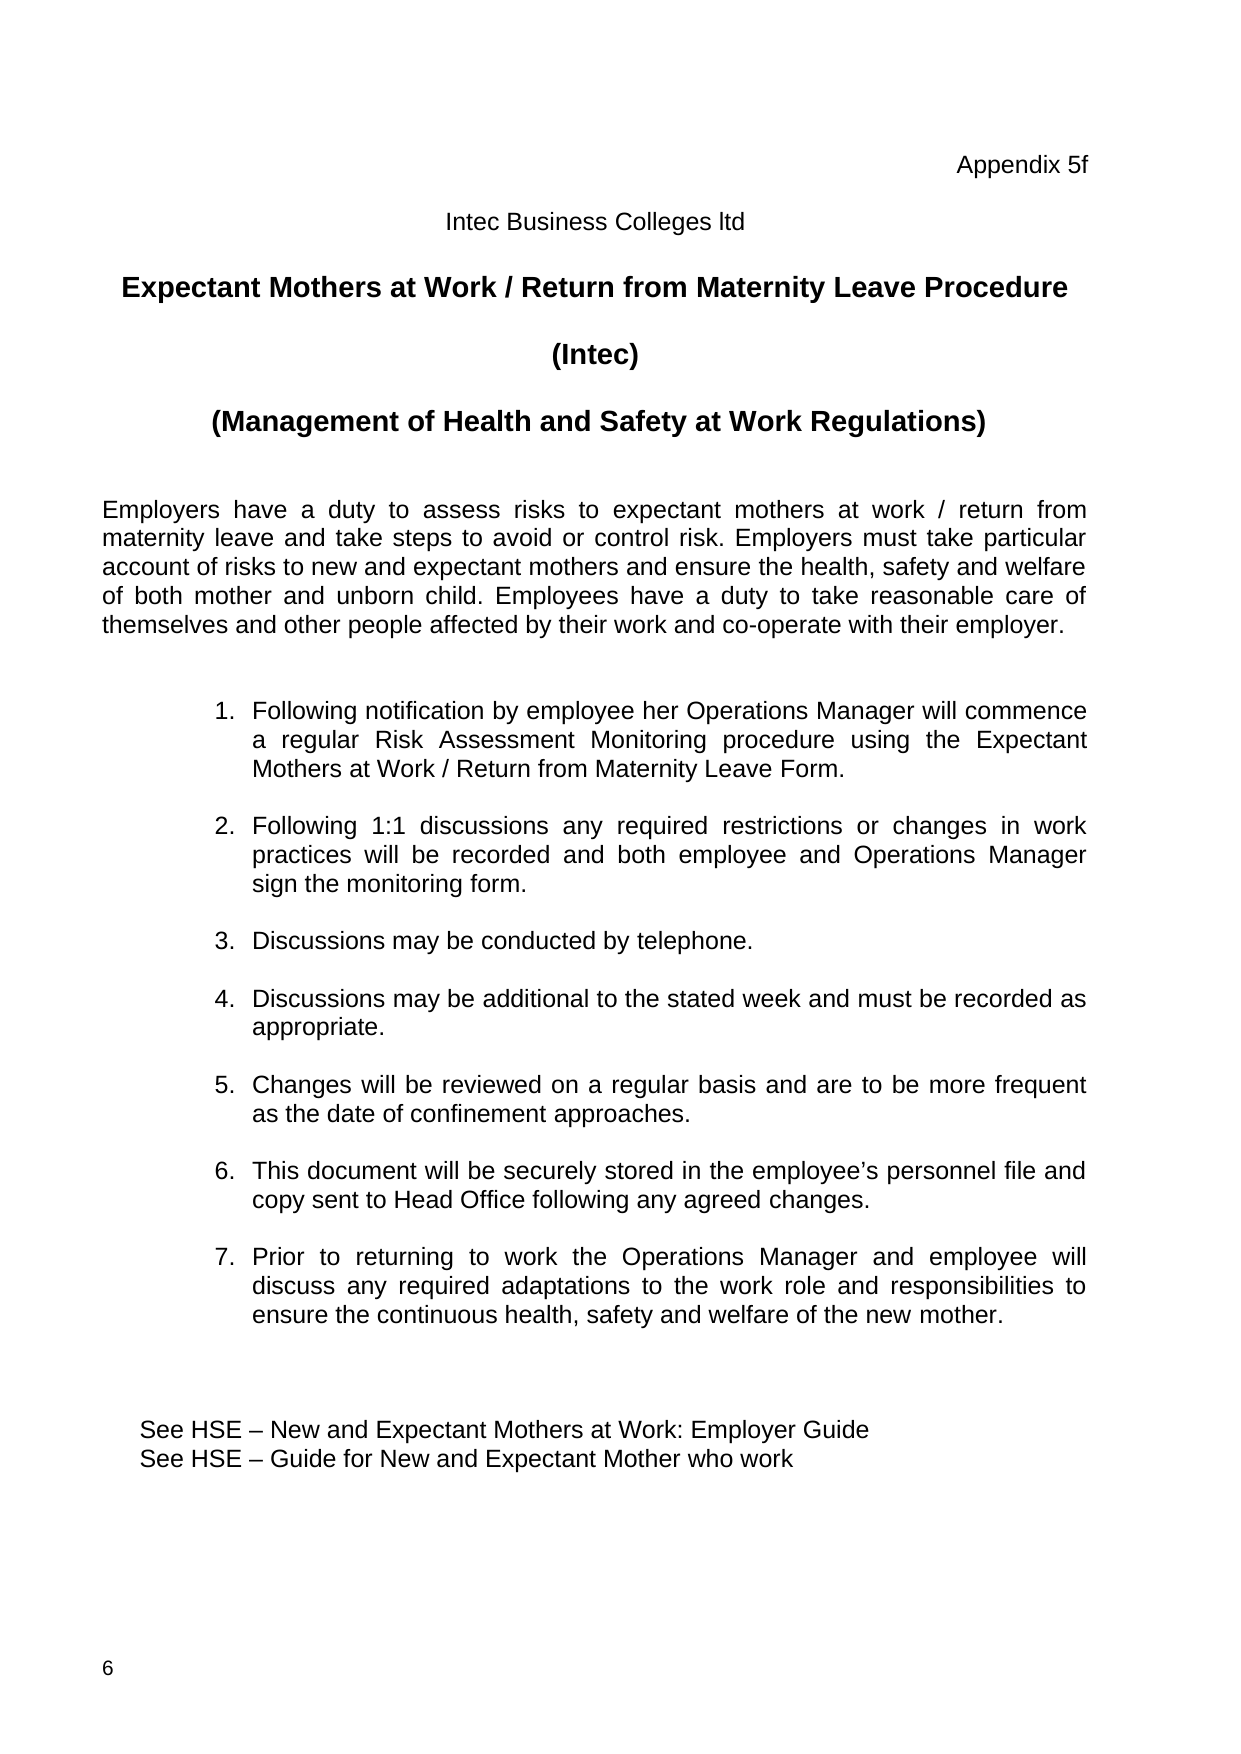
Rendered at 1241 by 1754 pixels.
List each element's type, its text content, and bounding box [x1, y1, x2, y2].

list Discussions may be additional to the stated week and must be recorded as appropriate. [214, 983, 1088, 1041]
list Prior to returning to work the Operations Manager and employee will discuss any required adaptations to the work role and responsibilities to ensure the continuous health, safety and welfare of the new mother. [214, 1242, 1088, 1328]
text Appendix 5f [42, 150, 1088, 178]
list Following 1:1 discussions any required restrictions or changes in work practices will be recorded and both employee and Operations Manager sign the monitoring form. [214, 811, 1088, 897]
list Following notification by employee her Operations Manager will commence a regular Risk Assessment Monitoring procedure using the Expectant Mothers at Work / Return from Maternity Leave Form. [214, 696, 1088, 782]
list Discussions may be conducted by telephone. [214, 926, 1176, 955]
text Employers have a duty to assess risks to expectant mothers at work / return from maternity leave and take steps to avoid or control risk. Employers must take particular account of risks to new and expectant mothers and ensure the health, safety and welfare of both mother and unborn child. Employees have a duty to take reasonable care of themselves and other people affected by their work and co-operate with their employer. [102, 495, 1088, 638]
text See HSE – New and Expectant Mothers at Work: Employer Guide See HSE – Guide for New and Expectant Mother who work [139, 1415, 873, 1473]
list Changes will be reviewed on a regular basis and are to be more frequent as the date of confinement approaches. [214, 1070, 1088, 1127]
text Intec Business Colleges ltd [120, 207, 1070, 236]
subtitle (Management of Health and Safety at Work Regulations) [120, 404, 1070, 437]
subtitle Expectant Mothers at Work / Return from Maternity Leave Procedure (Intec) [120, 270, 1070, 370]
list This document will be securely stored in the employee’s personnel file and copy sent to Head Office following any agreed changes. [214, 1156, 1088, 1213]
